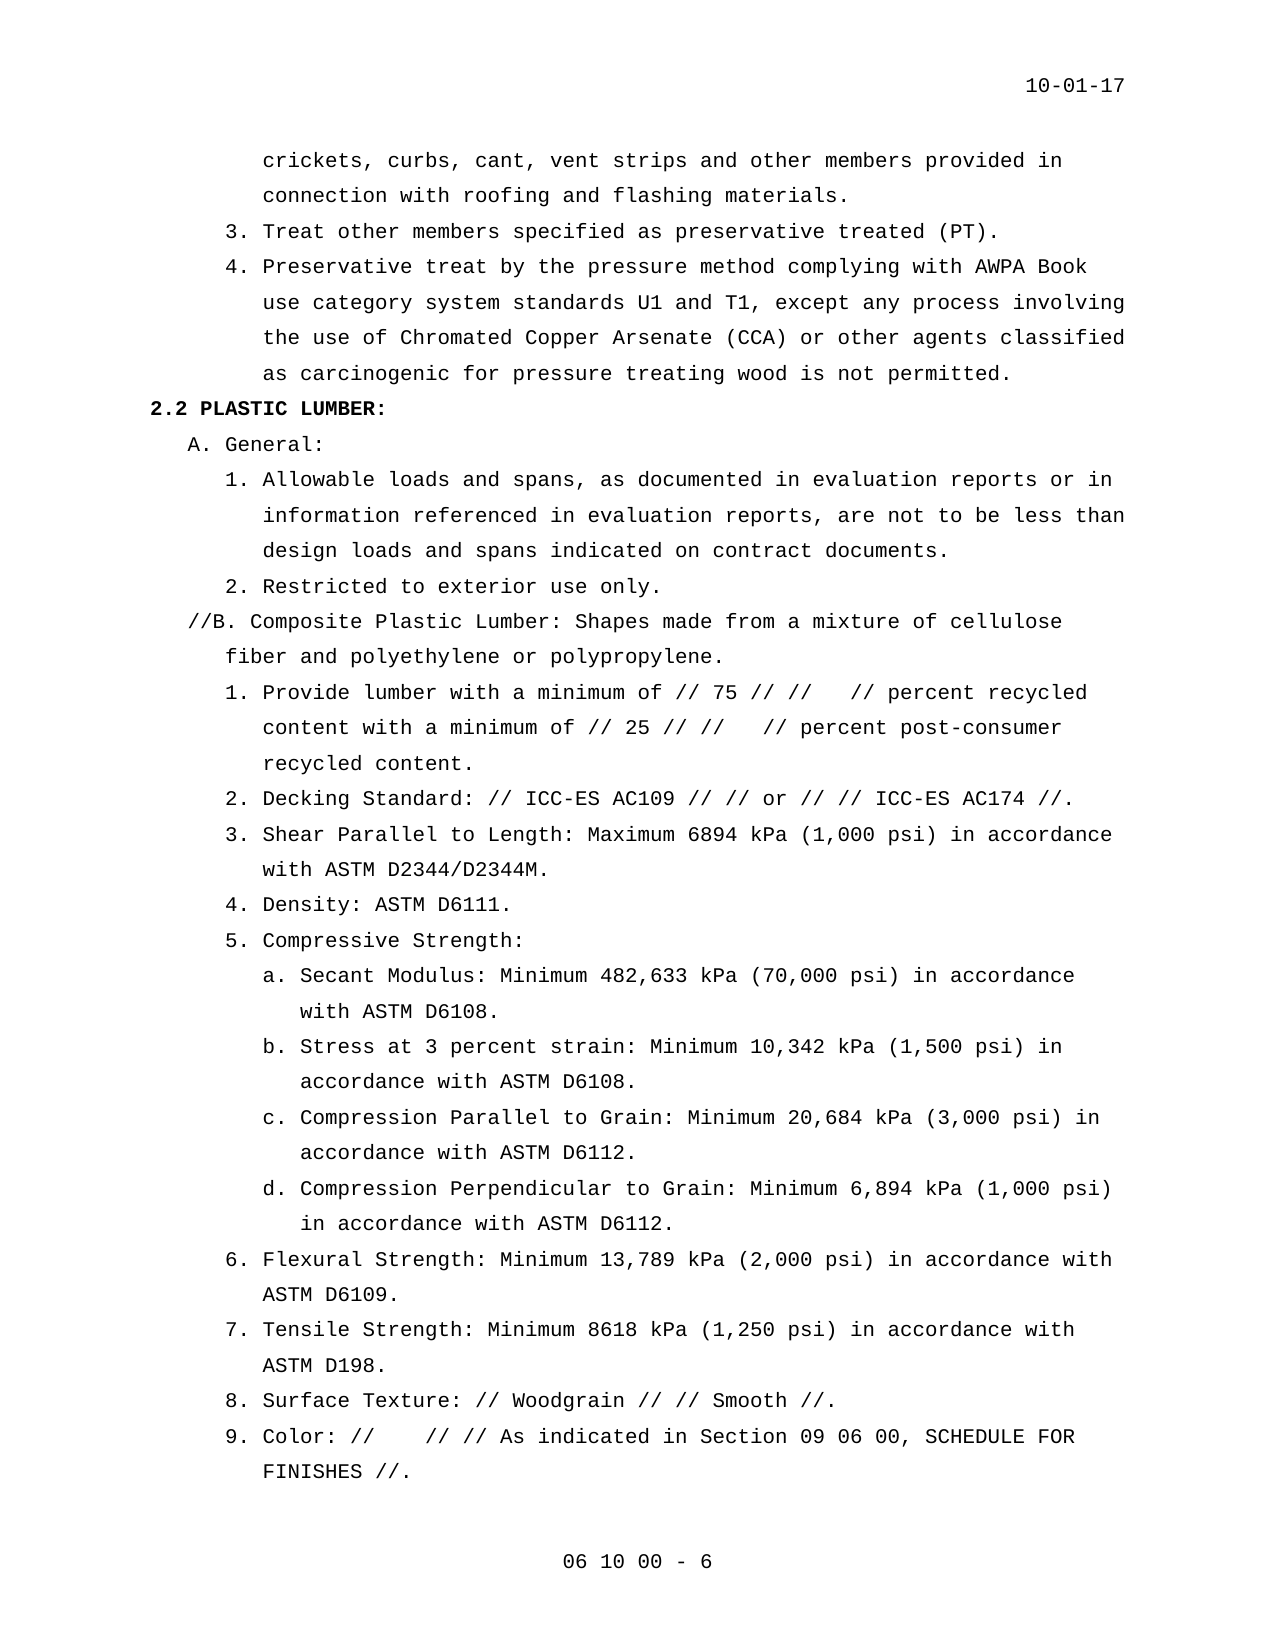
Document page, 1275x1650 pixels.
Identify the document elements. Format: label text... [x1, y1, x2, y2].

text 9. Color: // // // As indicated in Section 09 06 00, SCHEDULE FOR FINISHES //. [225, 1426, 1125, 1485]
text 3. Treat other members specified as preservative treated (PT). [225, 221, 1125, 244]
text 6. Flexural Strength: Minimum 13,789 kPa (2,000 psi) in accordance with ASTM D6109. [225, 1249, 1125, 1308]
text 5. Compressive Strength: [225, 930, 1125, 953]
text 2. Decking Standard: // ICC-ES AC109 // // or // // ICC-ES AC174 //. [225, 788, 1125, 812]
text 4. Preservative treat by the pressure method complying with AWPA Book use category system standards U1 and T1, except any process involving the use of Chromated Copper Arsenate (CCA) or other agents classified as carcinogenic for pressure treating wood is not permitted. [225, 256, 1125, 386]
text b. Stress at 3 percent strain: Minimum 10,342 kPa (1,500 psi) in accordance with ASTM D6108. [262, 1036, 1125, 1095]
text //B. Composite Plastic Lumber: Shapes made from a mixture of cellulose fiber and polyethylene or polypropylene. [187, 611, 1125, 670]
text 8. Surface Texture: // Woodgrain // // Smooth //. [225, 1390, 1125, 1414]
text c. Compression Parallel to Grain: Minimum 20,684 kPa (3,000 psi) in accordance with ASTM D6112. [262, 1107, 1125, 1166]
text 2. Restricted to exterior use only. [225, 576, 1125, 599]
text d. Compression Perpendicular to Grain: Minimum 6,894 kPa (1,000 psi) in accordance with ASTM D6112. [262, 1178, 1125, 1237]
text 1. Allowable loads and spans, as documented in evaluation reports or in information referenced in evaluation reports, are not to be less than design loads and spans indicated on contract documents. [225, 469, 1125, 564]
text a. Secant Modulus: Minimum 482,633 kPa (70,000 psi) in accordance with ASTM D6108. [262, 965, 1125, 1024]
text 3. Shear Parallel to Length: Maximum 6894 kPa (1,000 psi) in accordance with ASTM D2344/D2344M. [225, 824, 1125, 883]
text A. General: [187, 434, 1125, 458]
text 2.2 pLASTIC LUMBER: [150, 398, 1125, 422]
text 4. Density: ASTM D6111. [225, 894, 1125, 918]
text 7. Tensile Strength: Minimum 8618 kPa (1,250 psi) in accordance with ASTM D198. [225, 1319, 1125, 1378]
text 1. Provide lumber with a minimum of // 75 // // // percent recycled content with a minimum of // 25 // // // percent post-consumer recycled content. [225, 682, 1125, 776]
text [225, 150, 1125, 209]
